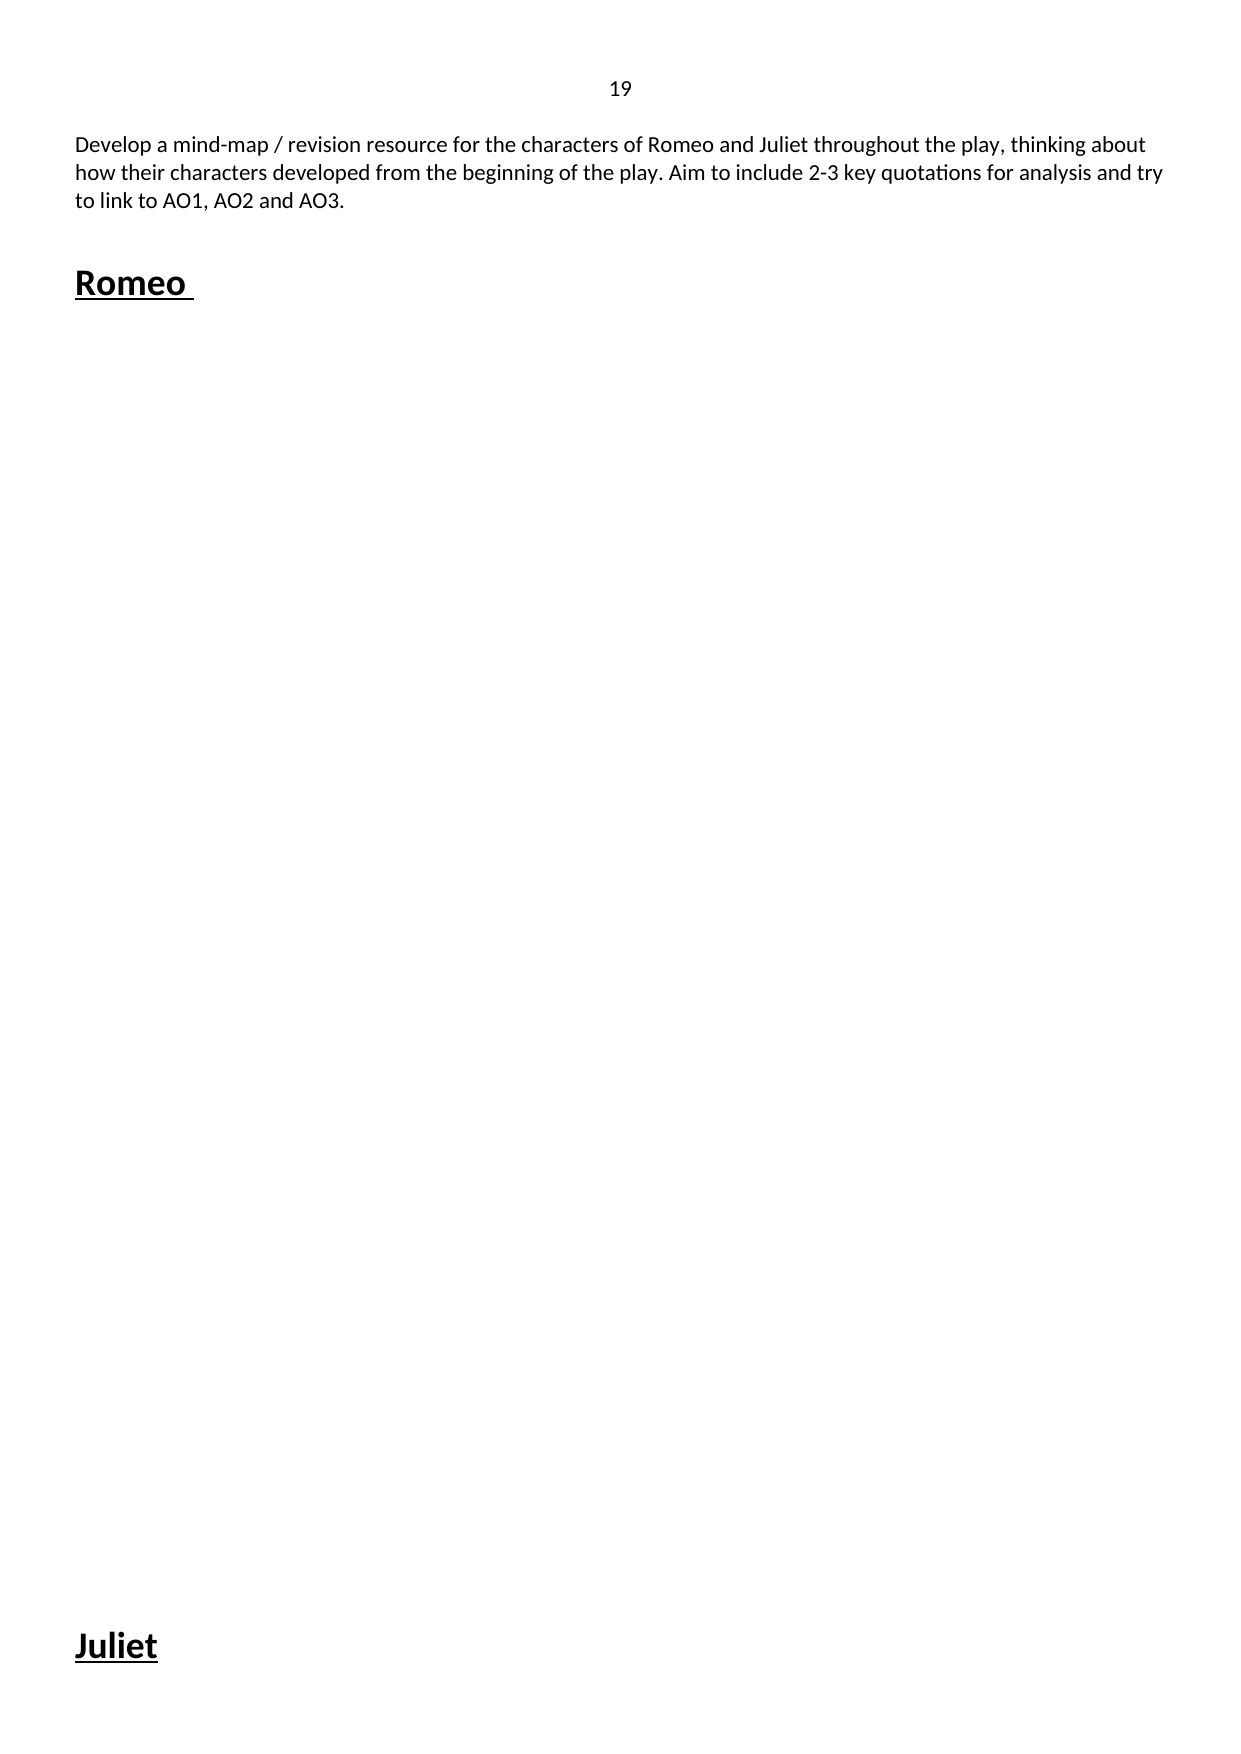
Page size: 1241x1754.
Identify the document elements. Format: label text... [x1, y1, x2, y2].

text Romeo [75, 258, 1167, 304]
text Juliet [75, 1622, 1167, 1667]
text Develop a mind-map / revision resource for the characters of Romeo and Juliet throughout the play, thinking about how their characters developed from the beginning of the play. Aim to include 2-3 key quotations for analysis and try to link to AO1, AO2 and AO3. [75, 130, 1165, 214]
